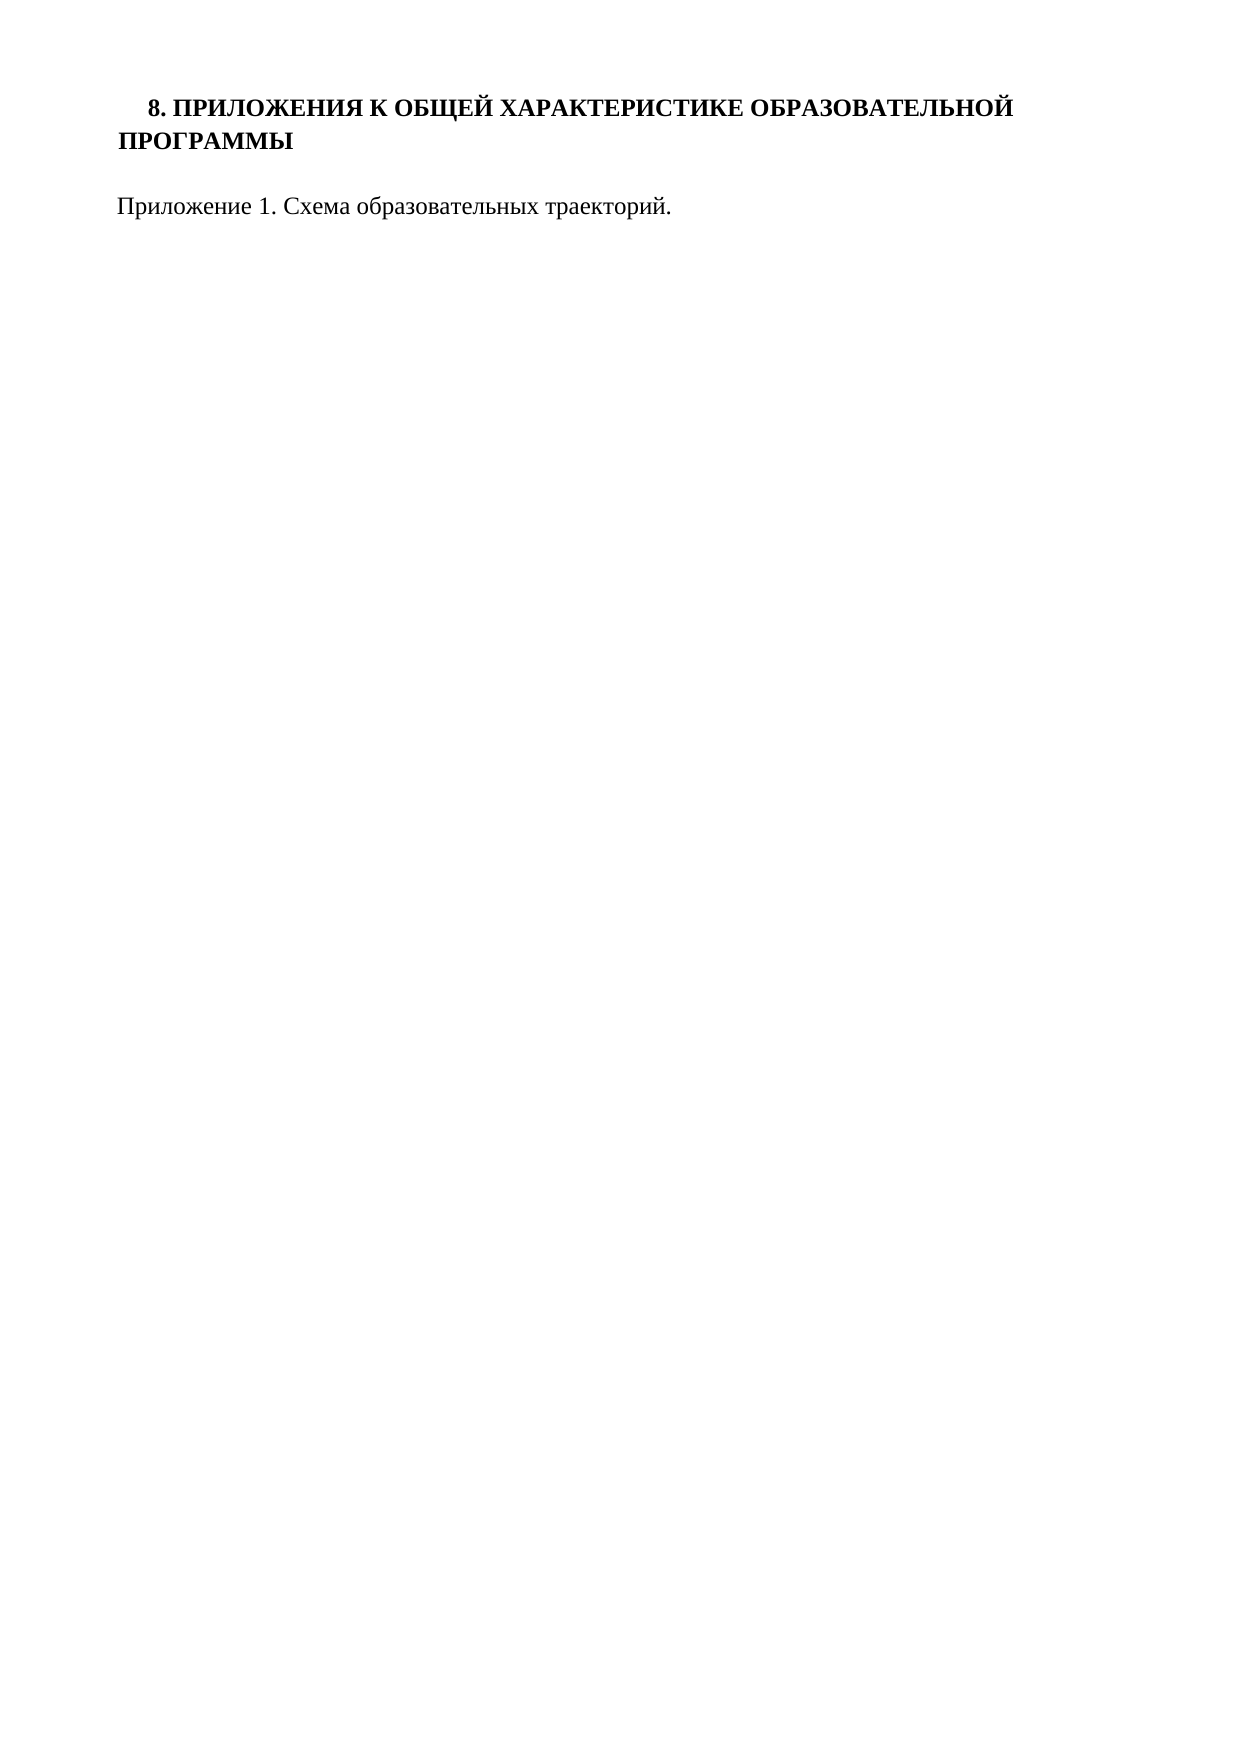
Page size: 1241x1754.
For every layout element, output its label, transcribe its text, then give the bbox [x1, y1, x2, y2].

text Приложение 1. Схема образовательных траекторий. [116, 191, 1181, 219]
subtitle 8. ПРИЛОЖЕНИЯ К ОБЩЕЙ ХАРАКТЕРИСТИКЕ ОБРАЗОВАТЕЛЬНОЙ ПРОГРАММЫ [118, 93, 1195, 154]
